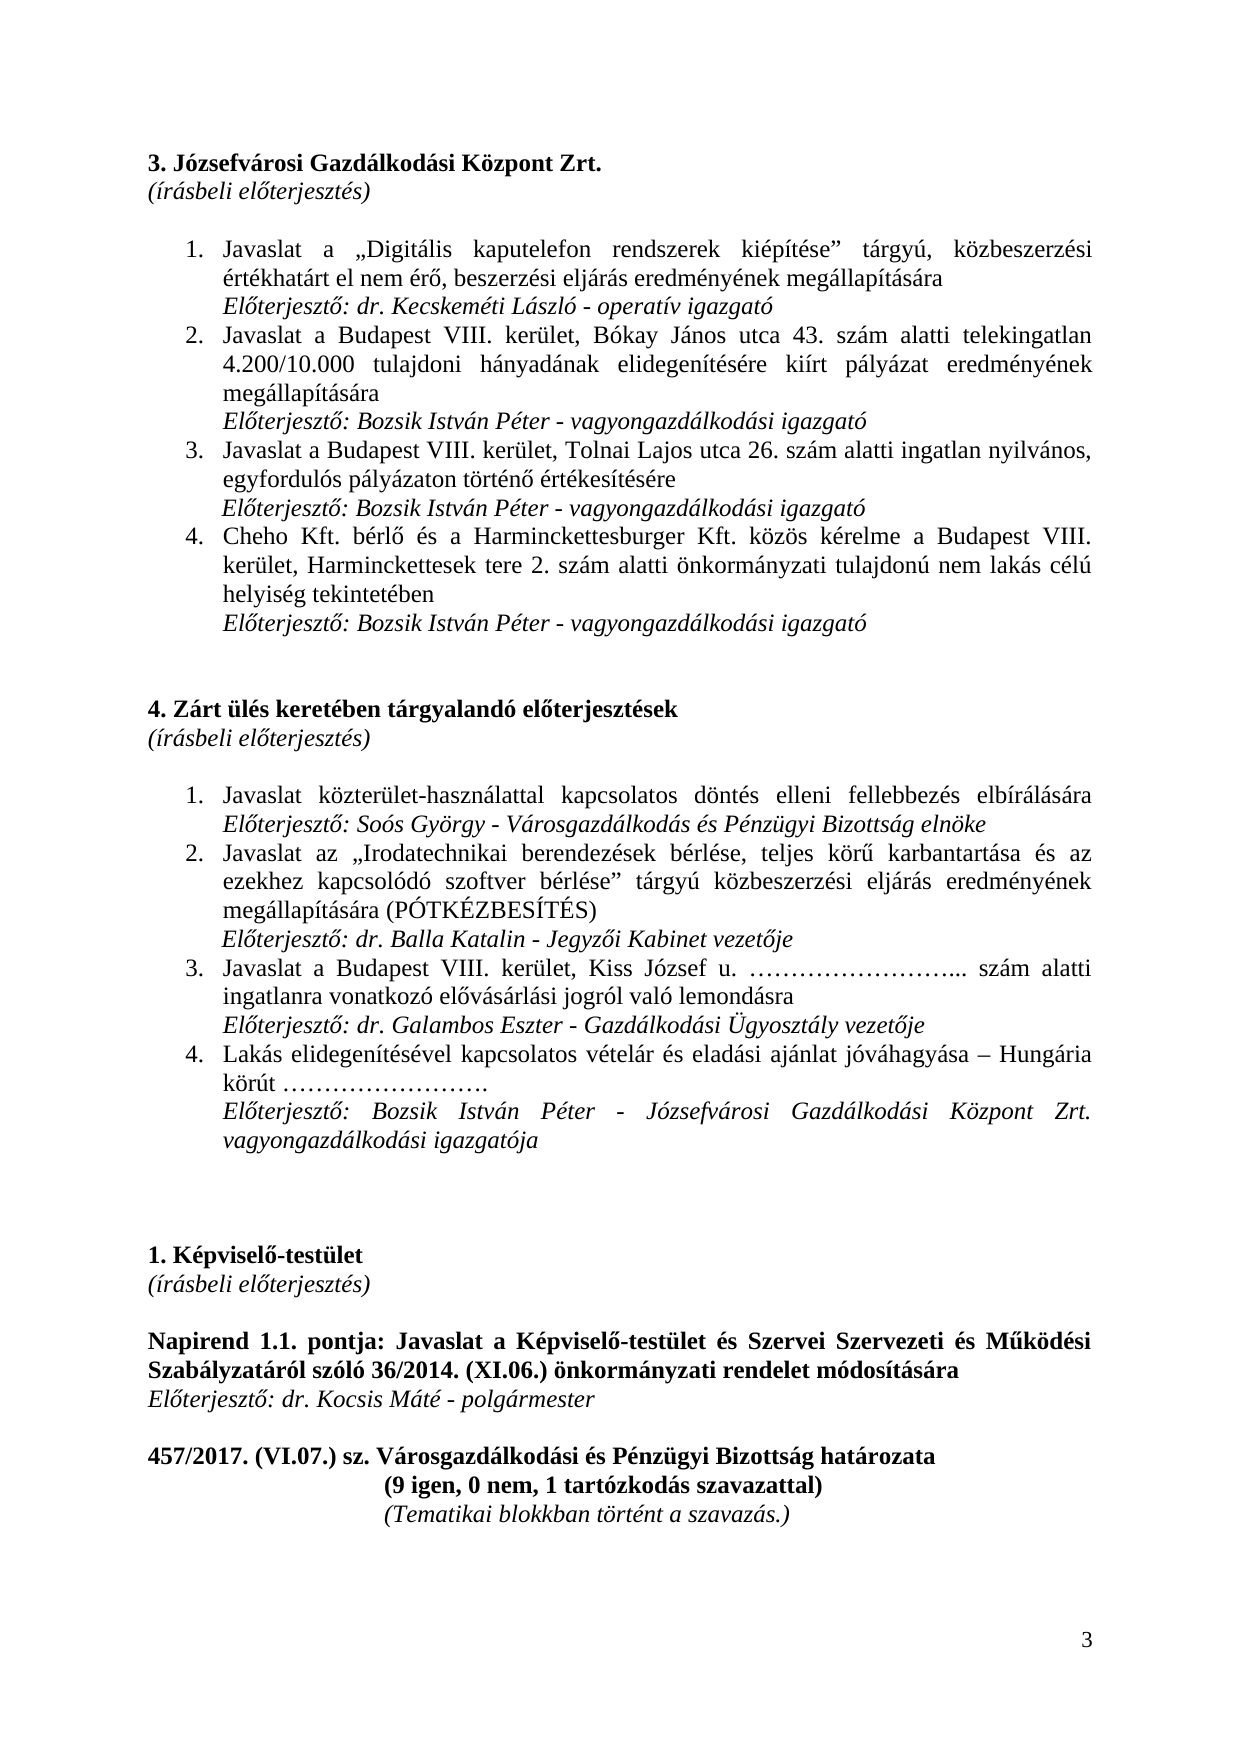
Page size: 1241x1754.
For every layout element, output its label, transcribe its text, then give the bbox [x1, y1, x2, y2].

text Előterjesztő: dr. Kecskeméti László - operatív igazgató [223, 291, 1093, 320]
text 4. Zárt ülés keretében tárgyalandó előterjesztések [148, 694, 1093, 723]
text Előterjesztő: Bozsik István Péter - vagyongazdálkodási igazgató [221, 493, 1093, 521]
list Javaslat a „Digitális kaputelefon rendszerek kiépítése” tárgyú, közbeszerzési értékhatárt el nem érő, beszerzési eljárás eredményének megállapítására [185, 234, 1093, 291]
text (9 igen, 0 nem, 1 tartózkodás szavazattal) [384, 1470, 1093, 1499]
text (írásbeli előterjesztés) [148, 1269, 1093, 1298]
text 3. Józsefvárosi Gazdálkodási Központ Zrt. [148, 148, 1093, 176]
text (Tematikai blokkban történt a szavazás.) [384, 1499, 1093, 1528]
list Javaslat az „Irodatechnikai berendezések bérlése, teljes körű karbantartása és az ezekhez kapcsolódó szoftver bérlése” tárgyú közbeszerzési eljárás eredményének megállapítására (PÓTKÉZBESÍTÉS) [185, 838, 1093, 924]
list Lakás elidegenítésével kapcsolatos vételár és eladási ajánlat jóváhagyása – Hungária körút ……………………. [185, 1039, 1093, 1096]
text Előterjesztő: Bozsik István Péter - Józsefvárosi Gazdálkodási Központ Zrt. vagyongazdálkodási igazgatója [223, 1096, 1093, 1154]
text (írásbeli előterjesztés) [148, 176, 1093, 205]
text (írásbeli előterjesztés) [148, 723, 1093, 751]
list Javaslat a Budapest VIII. kerület, Kiss József u. ……………………... szám alatti ingatlanra vonatkozó elővásárlási jogról való lemondásra [185, 953, 1093, 1010]
list Cheho Kft. bérlő és a Harminckettesburger Kft. közös kérelme a Budapest VIII. kerület, Harminckettesek tere 2. szám alatti önkormányzati tulajdonú nem lakás célú helyiség tekintetében [185, 521, 1093, 608]
text Előterjesztő: dr. Balla Katalin - Jegyzői Kabinet vezetője [221, 924, 1093, 953]
list Javaslat a Budapest VIII. kerület, Tolnai Lajos utca 26. szám alatti ingatlan nyilvános, egyfordulós pályázaton történő értékesítésére [185, 435, 1093, 493]
text 457/2017. (VI.07.) sz. Városgazdálkodási és Pénzügyi Bizottság határozata [148, 1441, 1093, 1470]
text 1. Képviselő-testület [148, 1240, 1093, 1269]
list Javaslat közterület-használattal kapcsolatos döntés elleni fellebbezés elbírálására Előterjesztő: Soós György - Városgazdálkodás és Pénzügyi Bizottság elnöke [185, 780, 1093, 838]
text Előterjesztő: dr. Kocsis Máté - polgármester [148, 1384, 1093, 1413]
text Előterjesztő: Bozsik István Péter - vagyongazdálkodási igazgató [223, 608, 1093, 636]
list Javaslat a Budapest VIII. kerület, Bókay János utca 43. szám alatti telekingatlan 4.200/10.000 tulajdoni hányadának elidegenítésére kiírt pályázat eredményének megállapítására [185, 320, 1093, 406]
text Előterjesztő: Bozsik István Péter - vagyongazdálkodási igazgató [223, 406, 1093, 435]
text Napirend 1.1. pontja: Javaslat a Képviselő-testület és Szervei Szervezeti és Működési Szabályzatáról szóló 36/2014. (XI.06.) önkormányzati rendelet módosítására [148, 1326, 1093, 1384]
text Előterjesztő: dr. Galambos Eszter - Gazdálkodási Ügyosztály vezetője [223, 1010, 1093, 1039]
